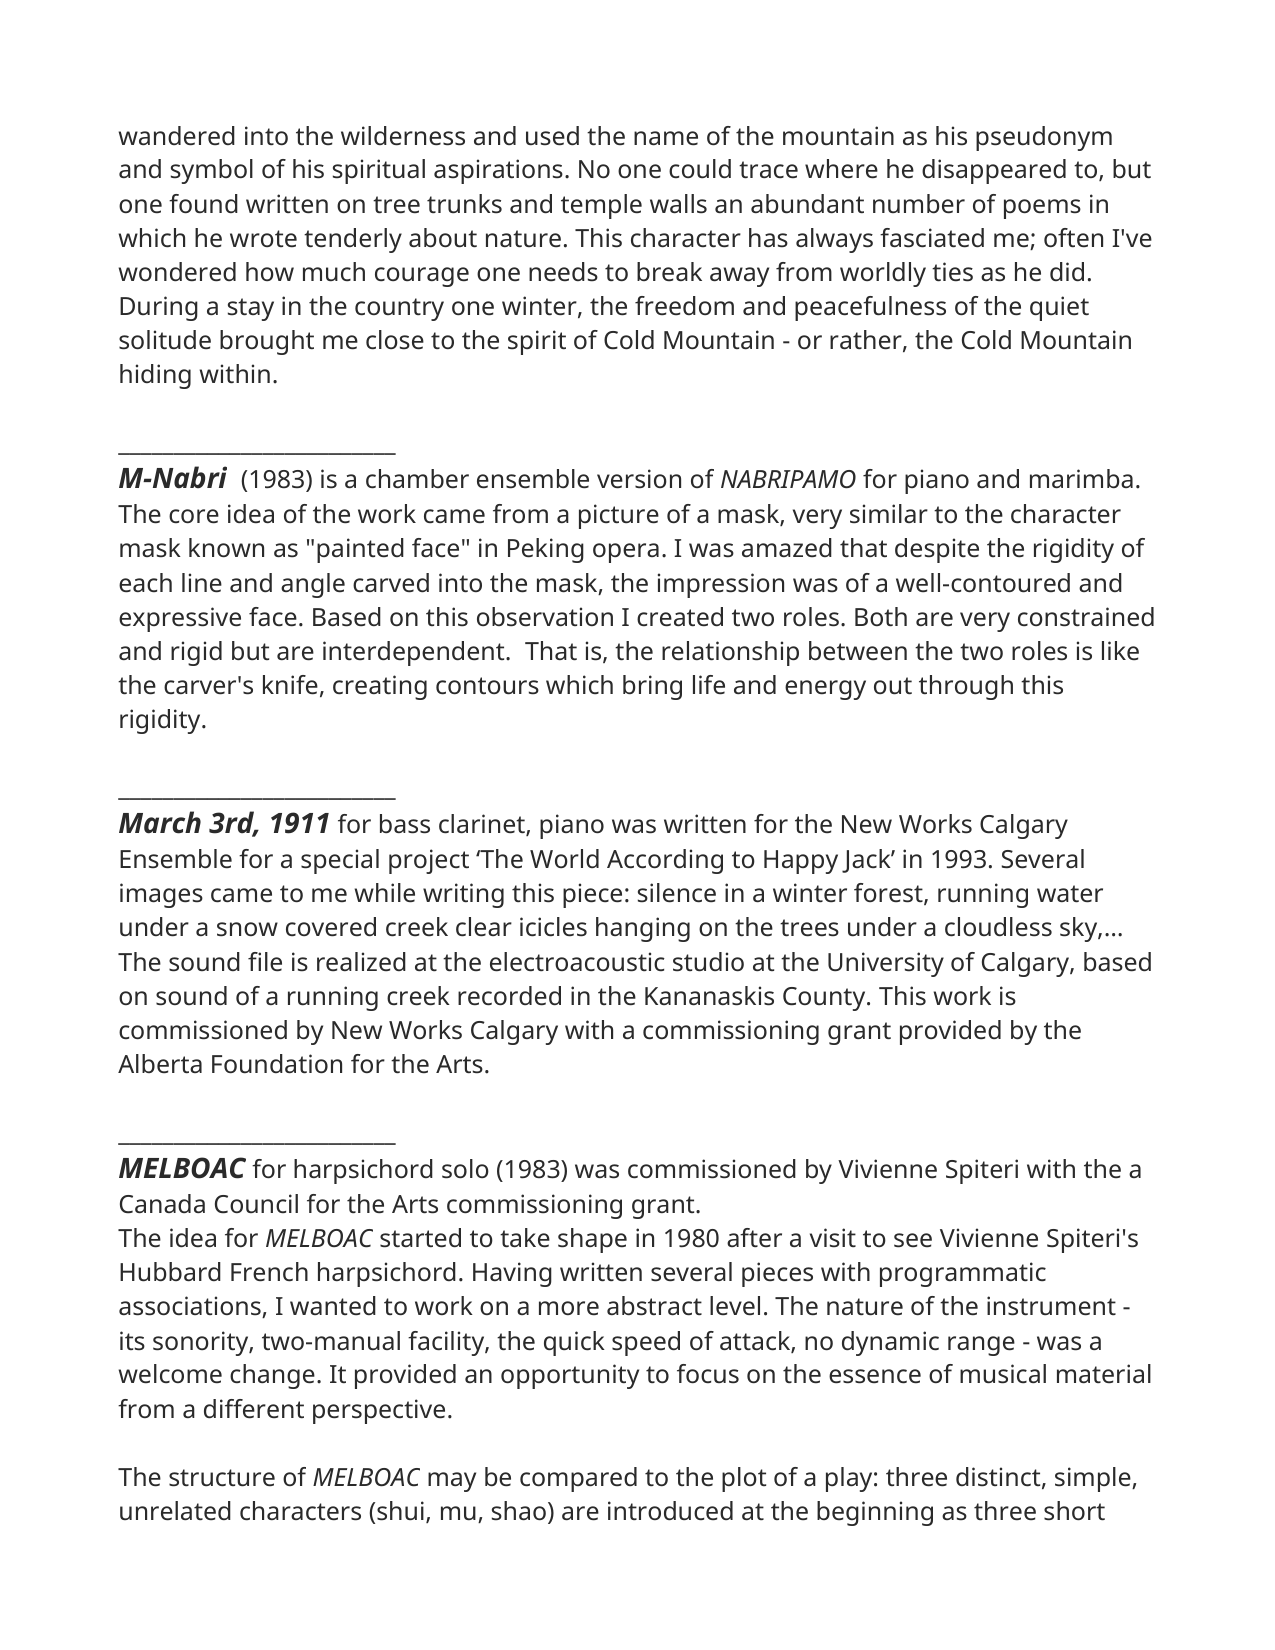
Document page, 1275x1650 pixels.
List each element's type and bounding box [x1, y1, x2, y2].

text [118, 633, 1157, 1527]
text [118, 118, 1157, 599]
